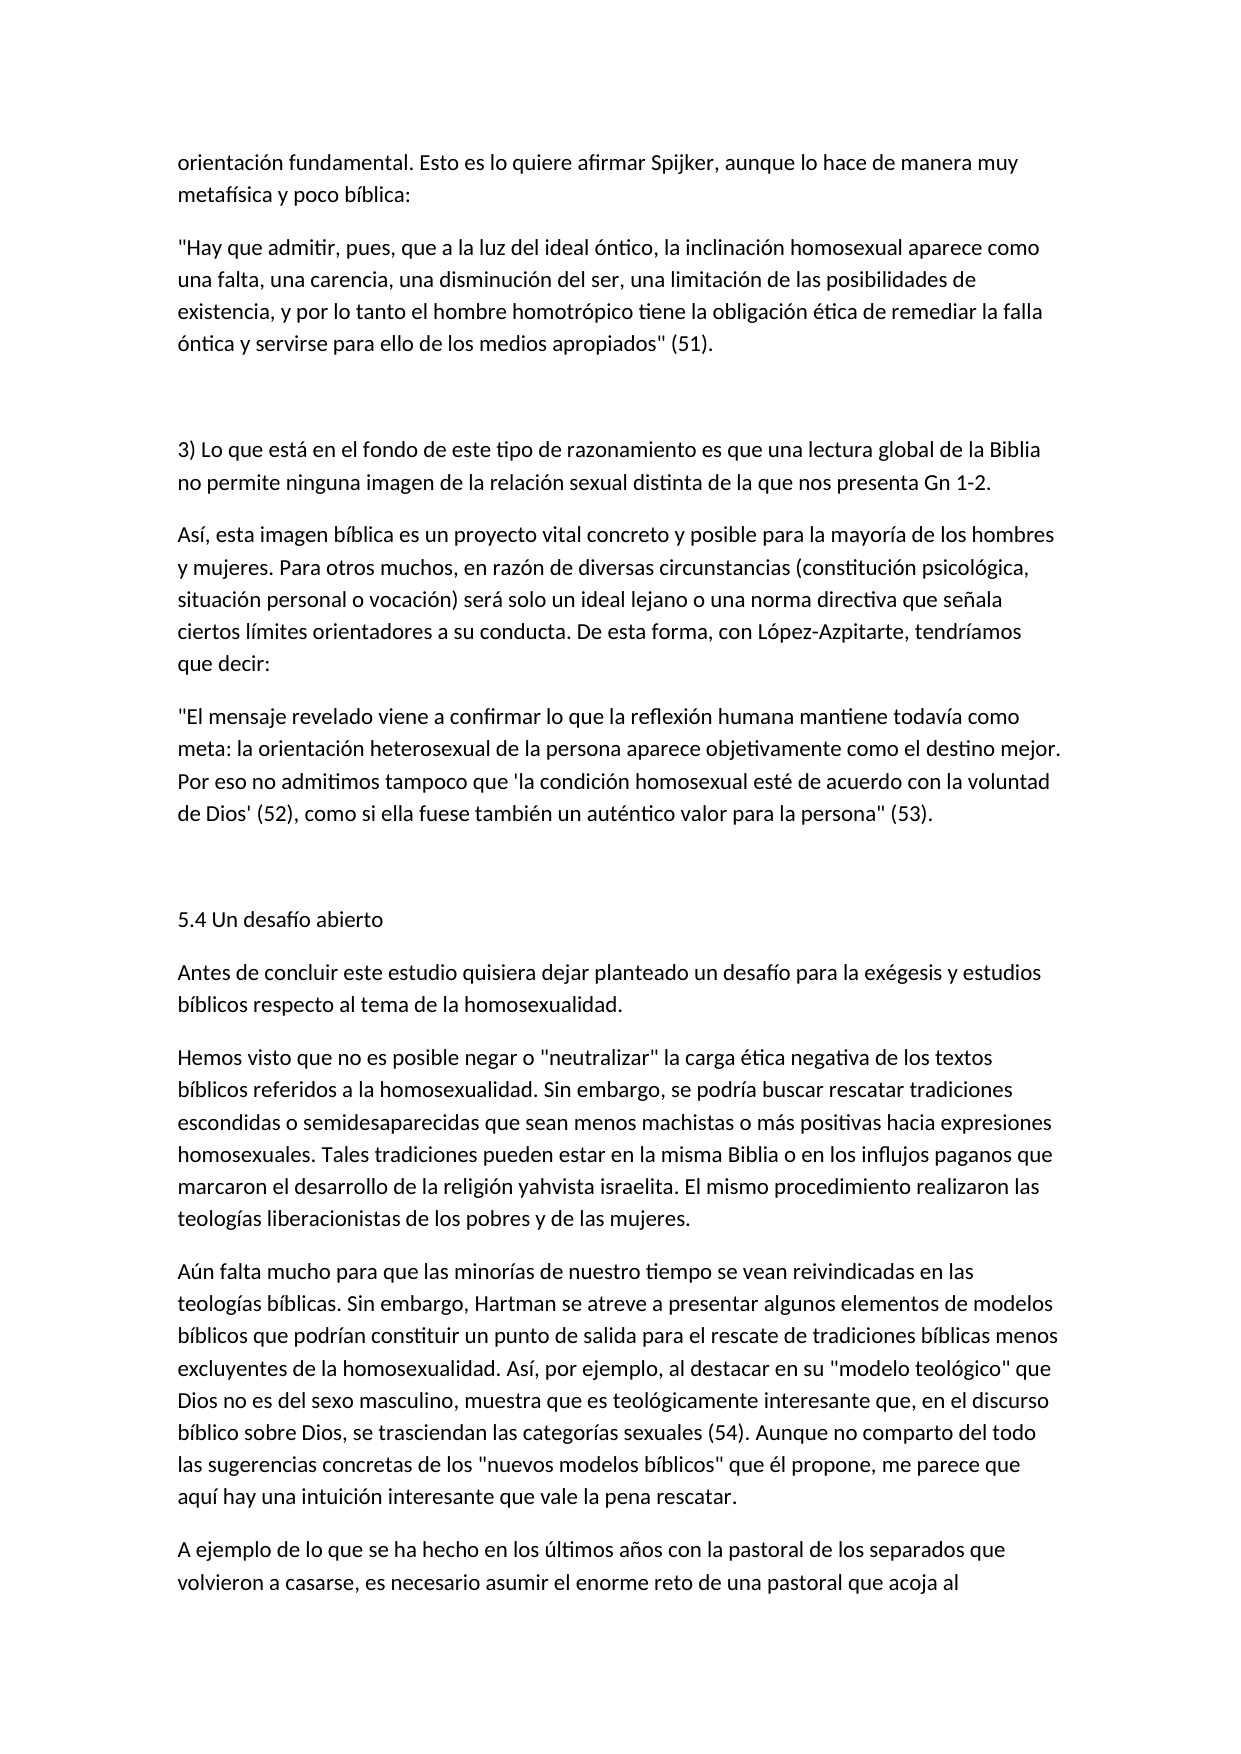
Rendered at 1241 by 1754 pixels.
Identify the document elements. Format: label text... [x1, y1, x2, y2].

text Antes de concluir este estudio quisiera dejar planteado un desafío para la exégesis y estudios bíblicos respecto al tema de la homosexualidad. [177, 958, 1063, 1018]
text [177, 148, 1063, 208]
text "El mensaje revelado viene a confirmar lo que la reflexión humana mantiene todavía como meta: la orientación heterosexual de la persona aparece objetivamente como el destino mejor. Por eso no admitimos tampoco que 'la condición homosexual esté de acuerdo con la voluntad de Dios' (52), como si ella fuese también un auténtico valor para la persona" (53). [177, 702, 1063, 827]
text Hemos visto que no es posible negar o "neutralizar" la carga ética negativa de los textos bíblicos referidos a la homosexualidad. Sin embargo, se podría buscar rescatar tradiciones escondidas o semidesaparecidas que sean menos machistas o más positivas hacia expresiones homosexuales. Tales tradiciones pueden estar en la misma Biblia o en los influjos paganos que marcaron el desarrollo de la religión yahvista israelita. El mismo procedimiento realizaron las teologías liberacionistas de los pobres y de las mujeres. [177, 1043, 1063, 1232]
text "Hay que admitir, pues, que a la luz del ideal óntico, la inclinación homosexual aparece como una falta, una carencia, una disminución del ser, una limitación de las posibilidades de existencia, y por lo tanto el hombre homotrópico tiene la obligación ética de remediar la falla óntica y servirse para ello de los medios apropiados" (51). [177, 233, 1063, 357]
text Aún falta mucho para que las minorías de nuestro tiempo se vean reivindicadas en las teologías bíblicas. Sin embargo, Hartman se atreve a presentar algunos elementos de modelos bíblicos que podrían constituir un punto de salida para el rescate de tradiciones bíblicas menos excluyentes de la homosexualidad. Así, por ejemplo, al destacar en su "modelo teológico" que Dios no es del sexo masculino, muestra que es teológicamente interesante que, en el discurso bíblico sobre Dios, se trasciendan las categorías sexuales (54). Aunque no comparto del todo las sugerencias concretas de los "nuevos modelos bíblicos" que él propone, me parece que aquí hay una intuición interesante que vale la pena rescatar. [177, 1257, 1063, 1511]
text 3) Lo que está en el fondo de este tipo de razonamiento es que una lectura global de la Biblia no permite ninguna imagen de la relación sexual distinta de la que nos presenta Gn 1-2. [177, 435, 1063, 496]
text Así, esta imagen bíblica es un proyecto vital concreto y posible para la mayoría de los hombres y mujeres. Para otros muchos, en razón de diversas circunstancias (constitución psicológica, situación personal o vocación) será solo un ideal lejano o una norma directiva que señala ciertos límites orientadores a su conducta. De esta forma, con López-Azpitarte, tendríamos que decir: [177, 521, 1063, 677]
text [177, 1536, 1063, 1596]
text 5.4 Un desafío abierto [177, 905, 1063, 933]
